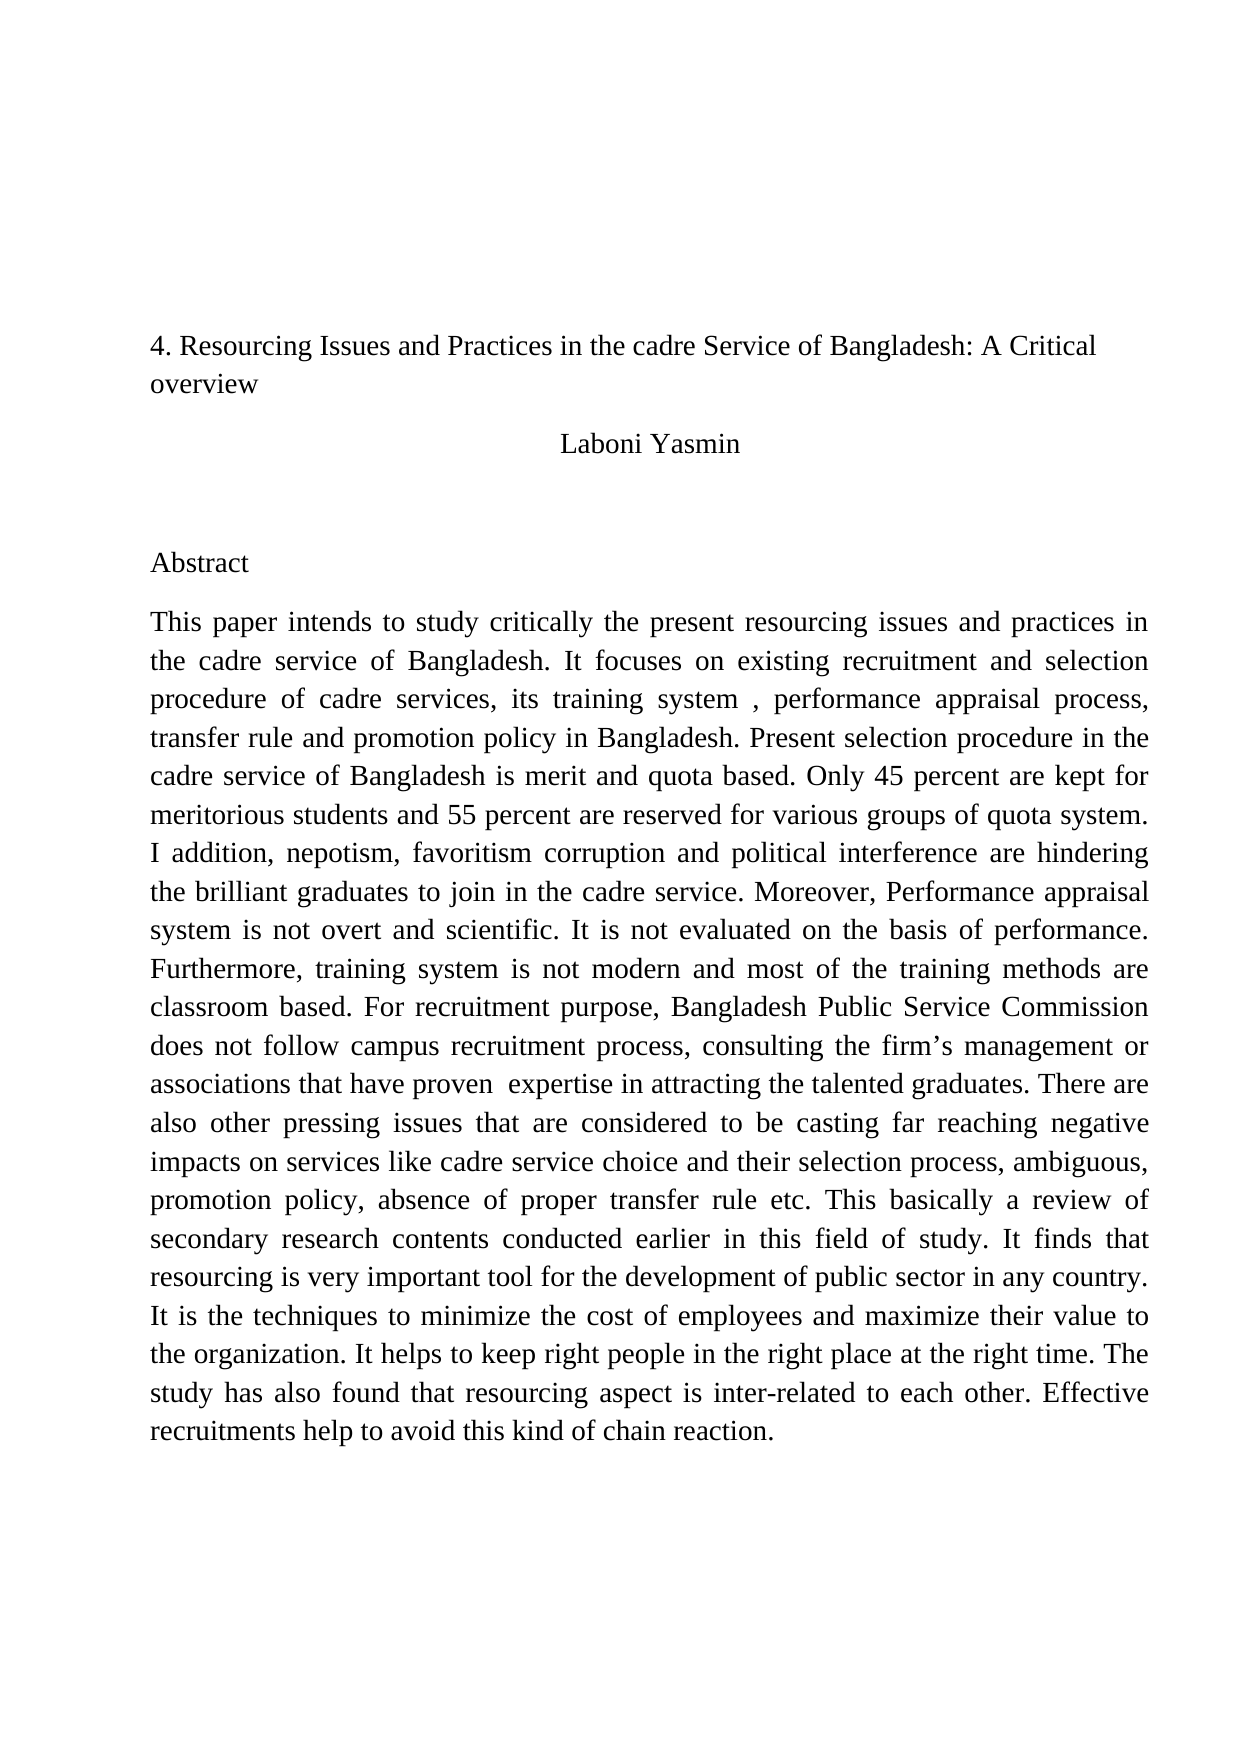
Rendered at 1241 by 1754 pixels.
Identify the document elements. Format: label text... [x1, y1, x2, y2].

text This paper intends to study critically the present resourcing issues and practices in the cadre service of Bangladesh. It focuses on existing recruitment and selection procedure of cadre services, its training system , performance appraisal process, transfer rule and promotion policy in Bangladesh. Present selection procedure in the cadre service of Bangladesh is merit and quota based. Only 45 percent are kept for meritorious students and 55 percent are reserved for various groups of quota system. I addition, nepotism, favoritism corruption and political interference are hindering the brilliant graduates to join in the cadre service. Moreover, Performance appraisal system is not overt and scientific. It is not evaluated on the basis of performance. Furthermore, training system is not modern and most of the training methods are classroom based. For recruitment purpose, Bangladesh Public Service Commission does not follow campus recruitment process, consulting the firm’s management or associations that have proven expertise in attracting the talented graduates. There are also other pressing issues that are considered to be casting far reaching negative impacts on services like cadre service choice and their selection process, ambiguous, promotion policy, absence of proper transfer rule etc. This basically a review of secondary research contents conducted earlier in this field of study. It finds that resourcing is very important tool for the development of public sector in any country. It is the techniques to minimize the cost of employees and maximize their value to the organization. It helps to keep right people in the right place at the right time. The study has also found that resourcing aspect is inter-related to each other. Effective recruitments help to avoid this kind of chain reaction. [150, 604, 1150, 1447]
text Abstract [150, 545, 1150, 578]
text 4. Resourcing Issues and Practices in the cadre Service of Bangladesh: A Critical overview [150, 328, 1150, 400]
text Laboni Yasmin [150, 426, 1150, 459]
